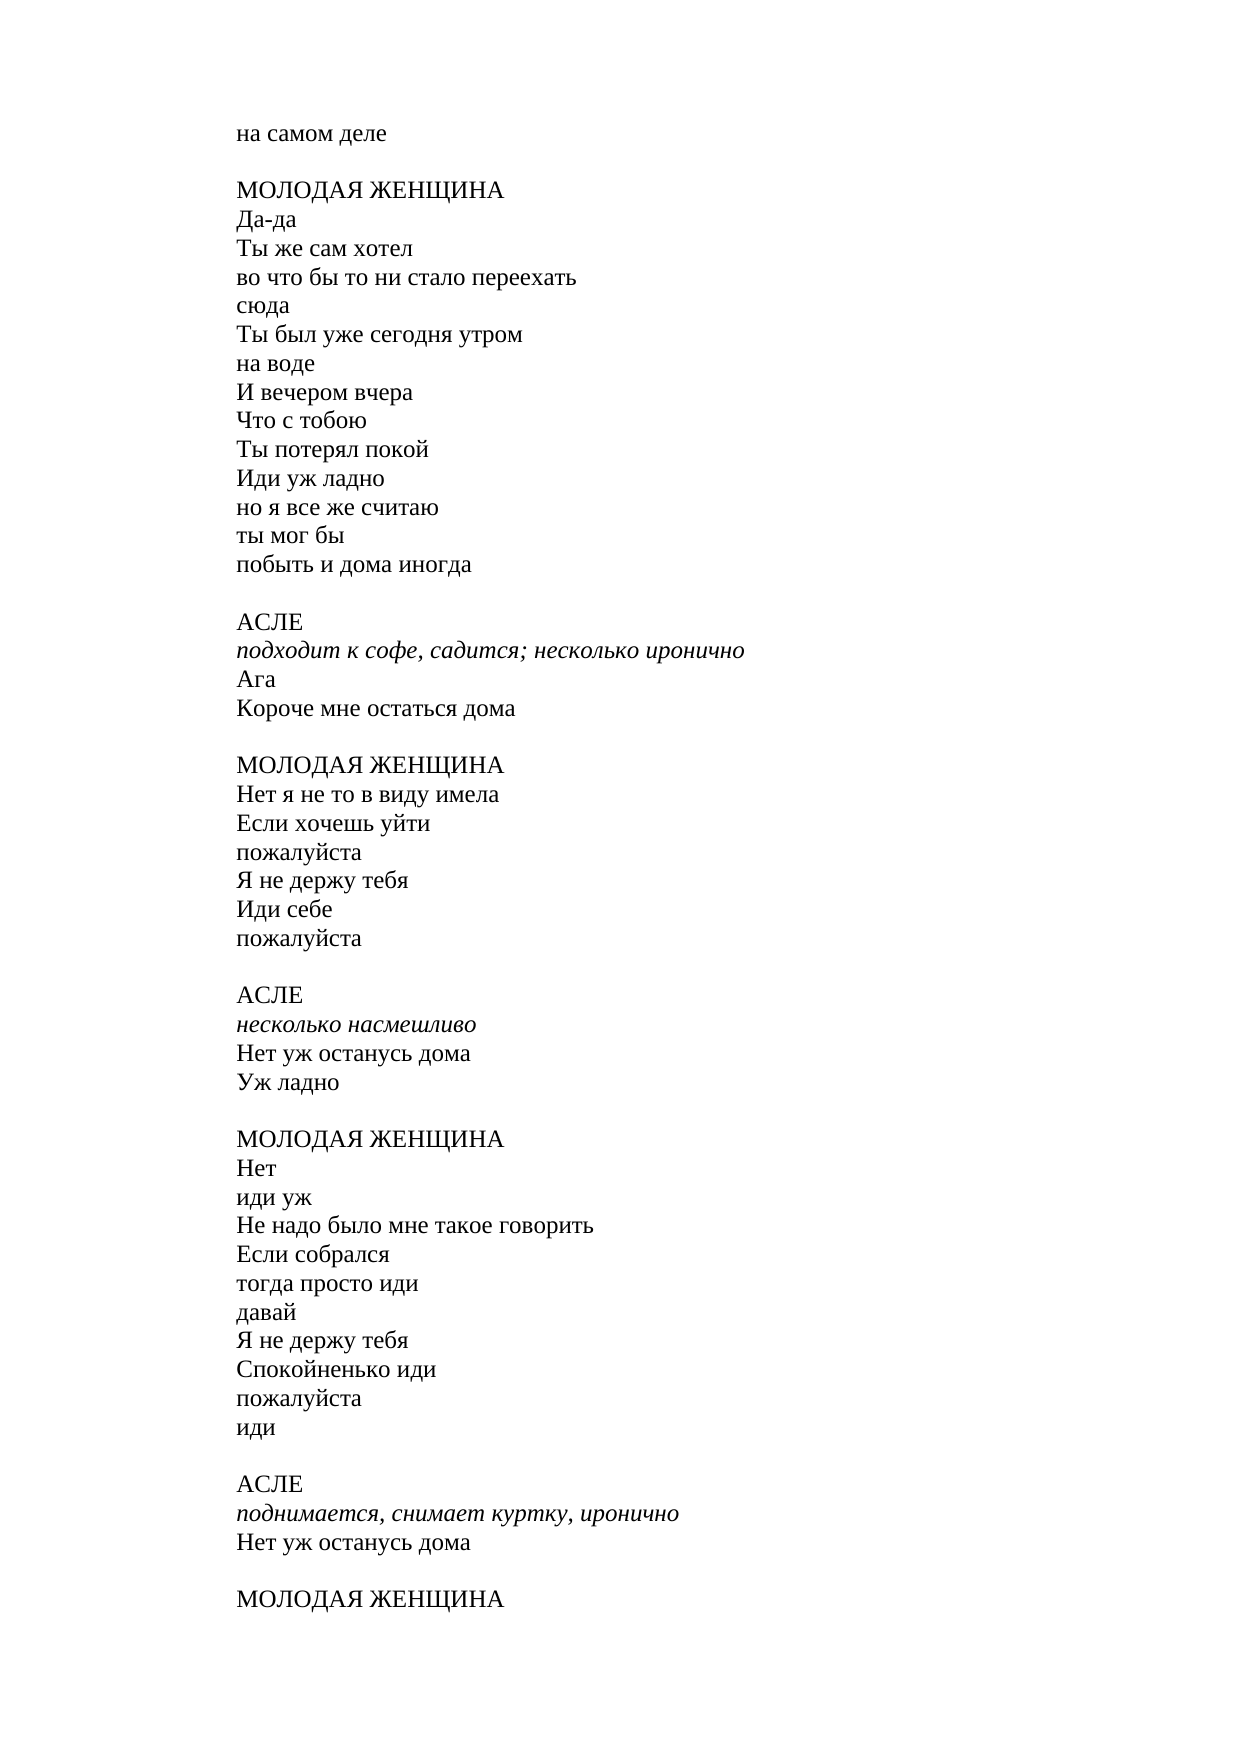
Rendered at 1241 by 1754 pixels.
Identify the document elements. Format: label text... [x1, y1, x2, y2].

text пожалуйста [177, 837, 1152, 866]
text ты мог бы [177, 521, 1152, 549]
text Ты же сам хотел [177, 233, 1152, 262]
text МОЛОДАЯ ЖЕНЩИНА [177, 751, 1152, 779]
text Ага [177, 664, 1152, 693]
text во что бы то ни стало переехать [177, 262, 1152, 291]
text Спокойненько иди [177, 1354, 1152, 1383]
text Не надо было мне такое говорить [177, 1211, 1152, 1239]
text Ты был уже сегодня утром [177, 319, 1152, 348]
text давай [177, 1297, 1152, 1326]
text Я не держу тебя [177, 1326, 1152, 1354]
text Уж ладно [177, 1067, 1152, 1096]
text Нет я не то в виду имела [177, 779, 1152, 808]
text сюда [177, 291, 1152, 319]
text Иди себе [177, 894, 1152, 923]
text И вечером вчера [177, 377, 1152, 406]
text пожалуйста [177, 923, 1152, 952]
text несколько насмешливо [177, 1009, 1152, 1038]
text АСЛЕ [177, 607, 1152, 636]
text Ты потерял покой [177, 434, 1152, 463]
text на воде [177, 348, 1152, 377]
text иди уж [177, 1182, 1152, 1211]
text Что с тобою [177, 406, 1152, 434]
text МОЛОДАЯ ЖЕНЩИНА [177, 1584, 1152, 1613]
text побыть и дома иногда [177, 549, 1152, 578]
text Я не держу тебя [177, 866, 1152, 894]
text Если хочешь уйти [177, 808, 1152, 837]
text подходит к софе, садится; несколько иронично [177, 636, 1152, 664]
text Нет уж останусь дома [177, 1038, 1152, 1067]
text тогда просто иди [177, 1268, 1152, 1297]
text Нет [177, 1153, 1152, 1182]
text МОЛОДАЯ ЖЕНЩИНА [177, 176, 1152, 204]
text Да-да [177, 204, 1152, 233]
text пожалуйста [177, 1383, 1152, 1412]
text Короче мне остаться дома [177, 693, 1152, 722]
text АСЛЕ [177, 981, 1152, 1009]
text Нет уж останусь дома [177, 1527, 1152, 1556]
text Если собрался [177, 1239, 1152, 1268]
text МОЛОДАЯ ЖЕНЩИНА [177, 1124, 1152, 1153]
text но я все же считаю [177, 492, 1152, 521]
text поднимается, снимает куртку, иронично [177, 1498, 1152, 1527]
text АСЛЕ [177, 1469, 1152, 1498]
text на самом деле [177, 118, 1152, 147]
text Иди уж ладно [177, 463, 1152, 492]
text иди [177, 1412, 1152, 1441]
